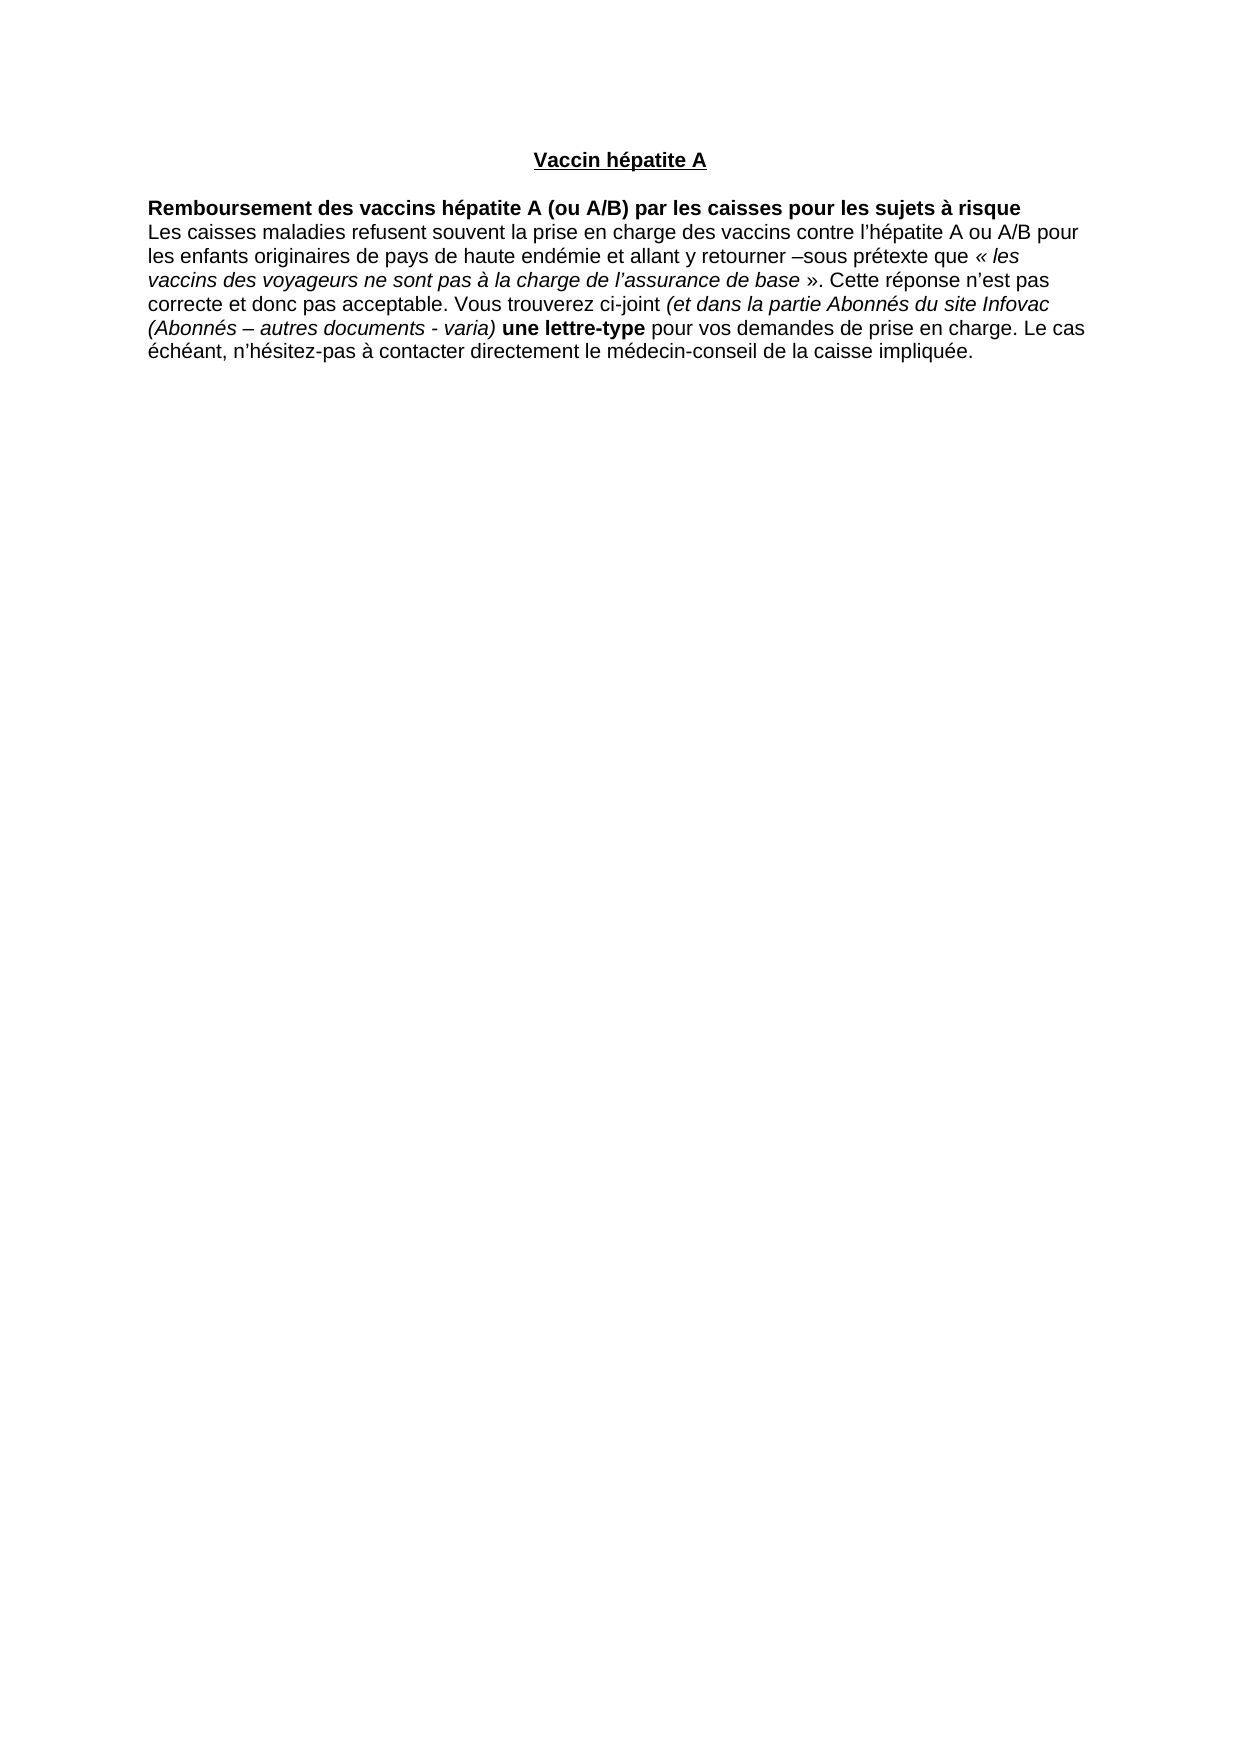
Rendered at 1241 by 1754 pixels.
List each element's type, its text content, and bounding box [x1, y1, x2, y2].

text Les caisses maladies refusent souvent la prise en charge des vaccins contre l’hépatite A ou A/B pour les enfants originaires de pays de haute endémie et allant y retourner –sous prétexte que « les vaccins des voyageurs ne sont pas à la charge de l’assurance de base ». Cette réponse n’est pas correcte et donc pas acceptable. Vous trouverez ci-joint (et dans la partie Abonnés du site Infovac (Abonnés – autres documents - varia) une lettre-type pour vos demandes de prise en charge. Le cas échéant, n’hésitez-pas à contacter directement le médecin-conseil de la caisse impliquée. [148, 219, 1093, 363]
text Vaccin hépatite A [148, 148, 1093, 172]
text Remboursement des vaccins hépatite A (ou A/B) par les caisses pour les sujets à risque [148, 196, 1093, 219]
